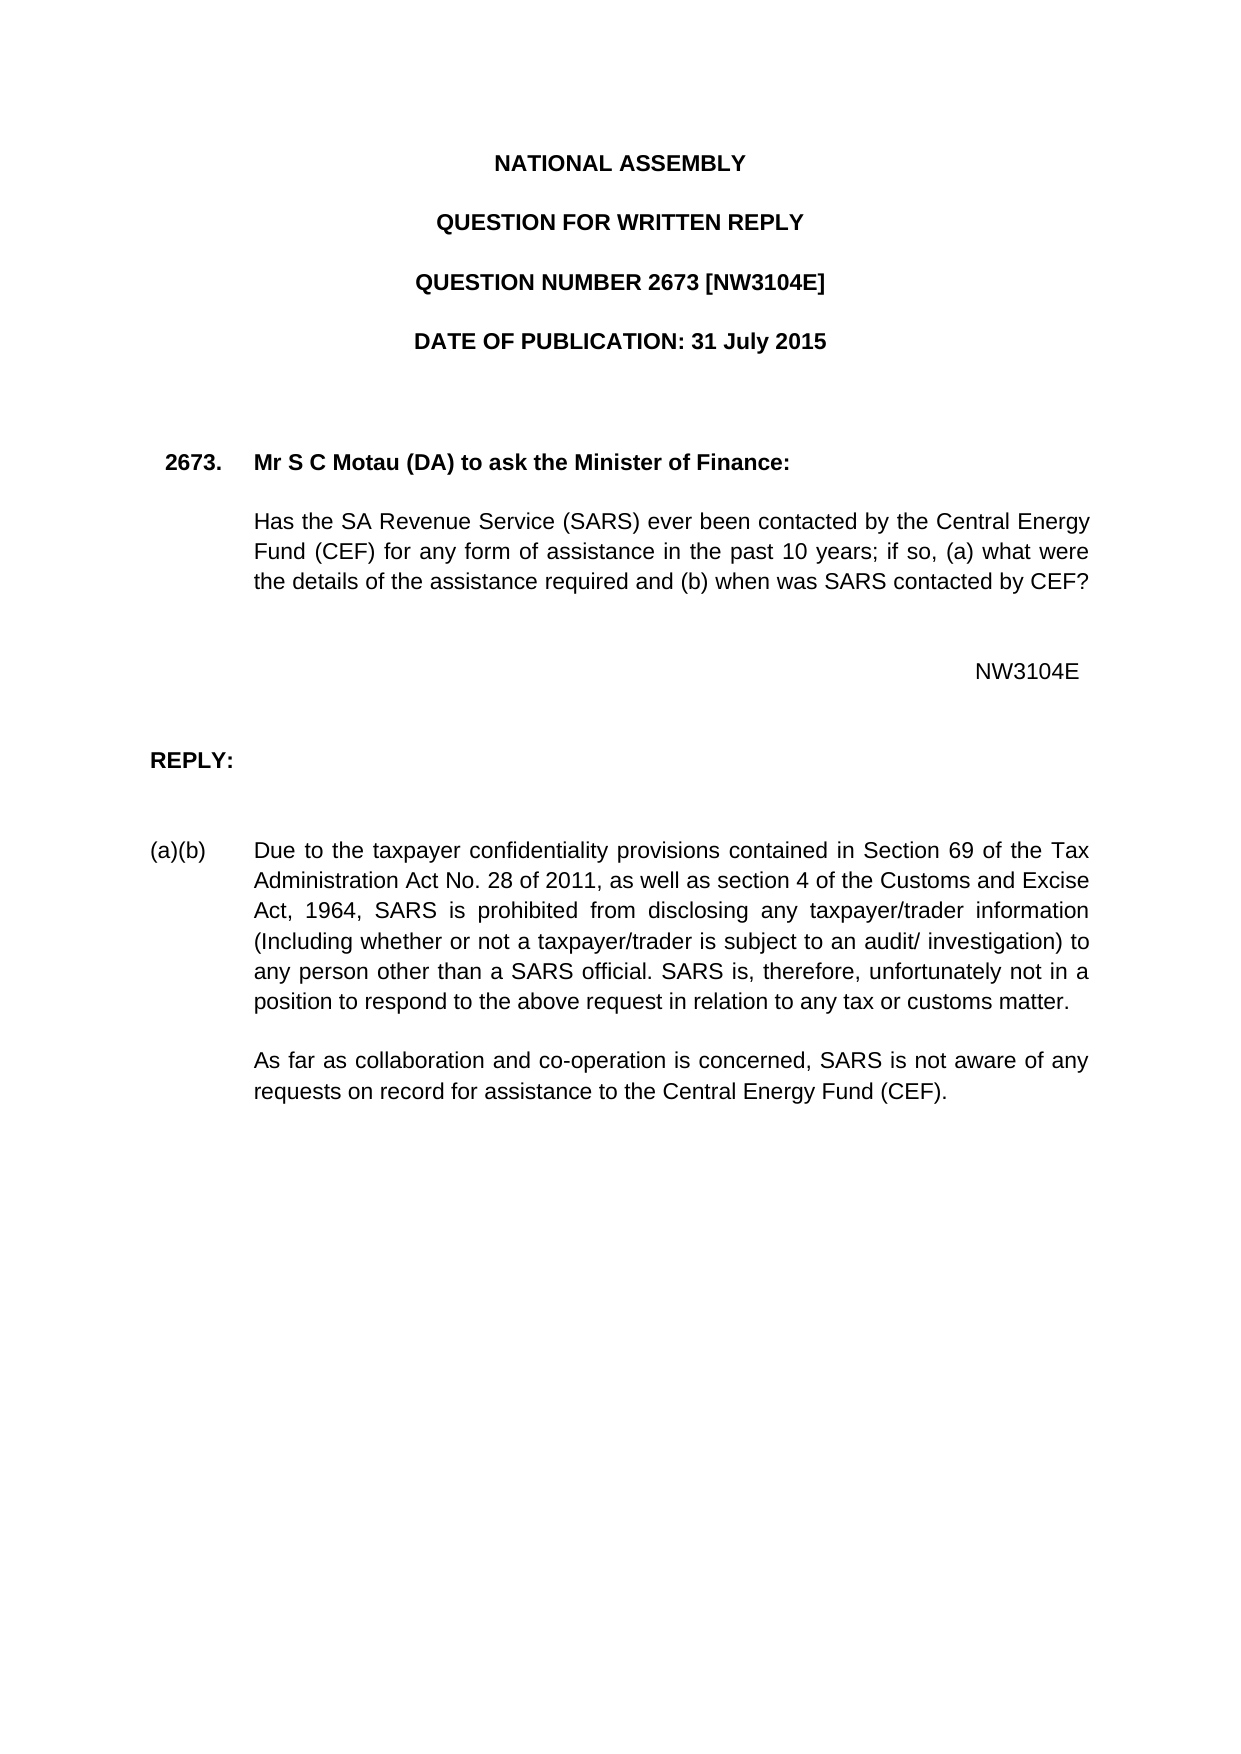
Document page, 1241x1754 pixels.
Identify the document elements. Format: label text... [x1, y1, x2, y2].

text QUESTION FOR WRITTEN REPLY [150, 209, 1090, 236]
text REPLY: [150, 747, 1090, 774]
text Has the SA Revenue Service (SARS) ever been contacted by the Central Energy Fund (CEF) for any form of assistance in the past 10 years; if so, (a) what were the details of the assistance required and (b) when was SARS contacted by CEF? [253, 508, 1090, 625]
text As far as collaboration and co-operation is concerned, SARS is not aware of any requests on record for assistance to the Central Energy Fund (CEF). [150, 1047, 1090, 1104]
text (a)(b) Due to the taxpayer confidentiality provisions contained in Section 69 of the Tax Administration Act No. 28 of 2011, as well as section 4 of the Customs and Excise Act, 1964, SARS is prohibited from disclosing any taxpayer/trader information (Including whether or not a taxpayer/trader is subject to an audit/ investigation) to any person other than a SARS official. SARS is, therefore, unfortunately not in a position to respond to the above request in relation to any tax or customs matter. [150, 837, 1090, 1014]
text DATE OF PUBLICATION: 31 July 2015 [150, 328, 1090, 354]
text NATIONAL ASSEMBLY [150, 150, 1090, 176]
text QUESTION NUMBER 2673 [NW3104E] [150, 269, 1090, 295]
text 2673. Mr S C Motau (DA) to ask the Minister of Finance: [165, 448, 1090, 475]
text NW3104E [928, 658, 1090, 684]
